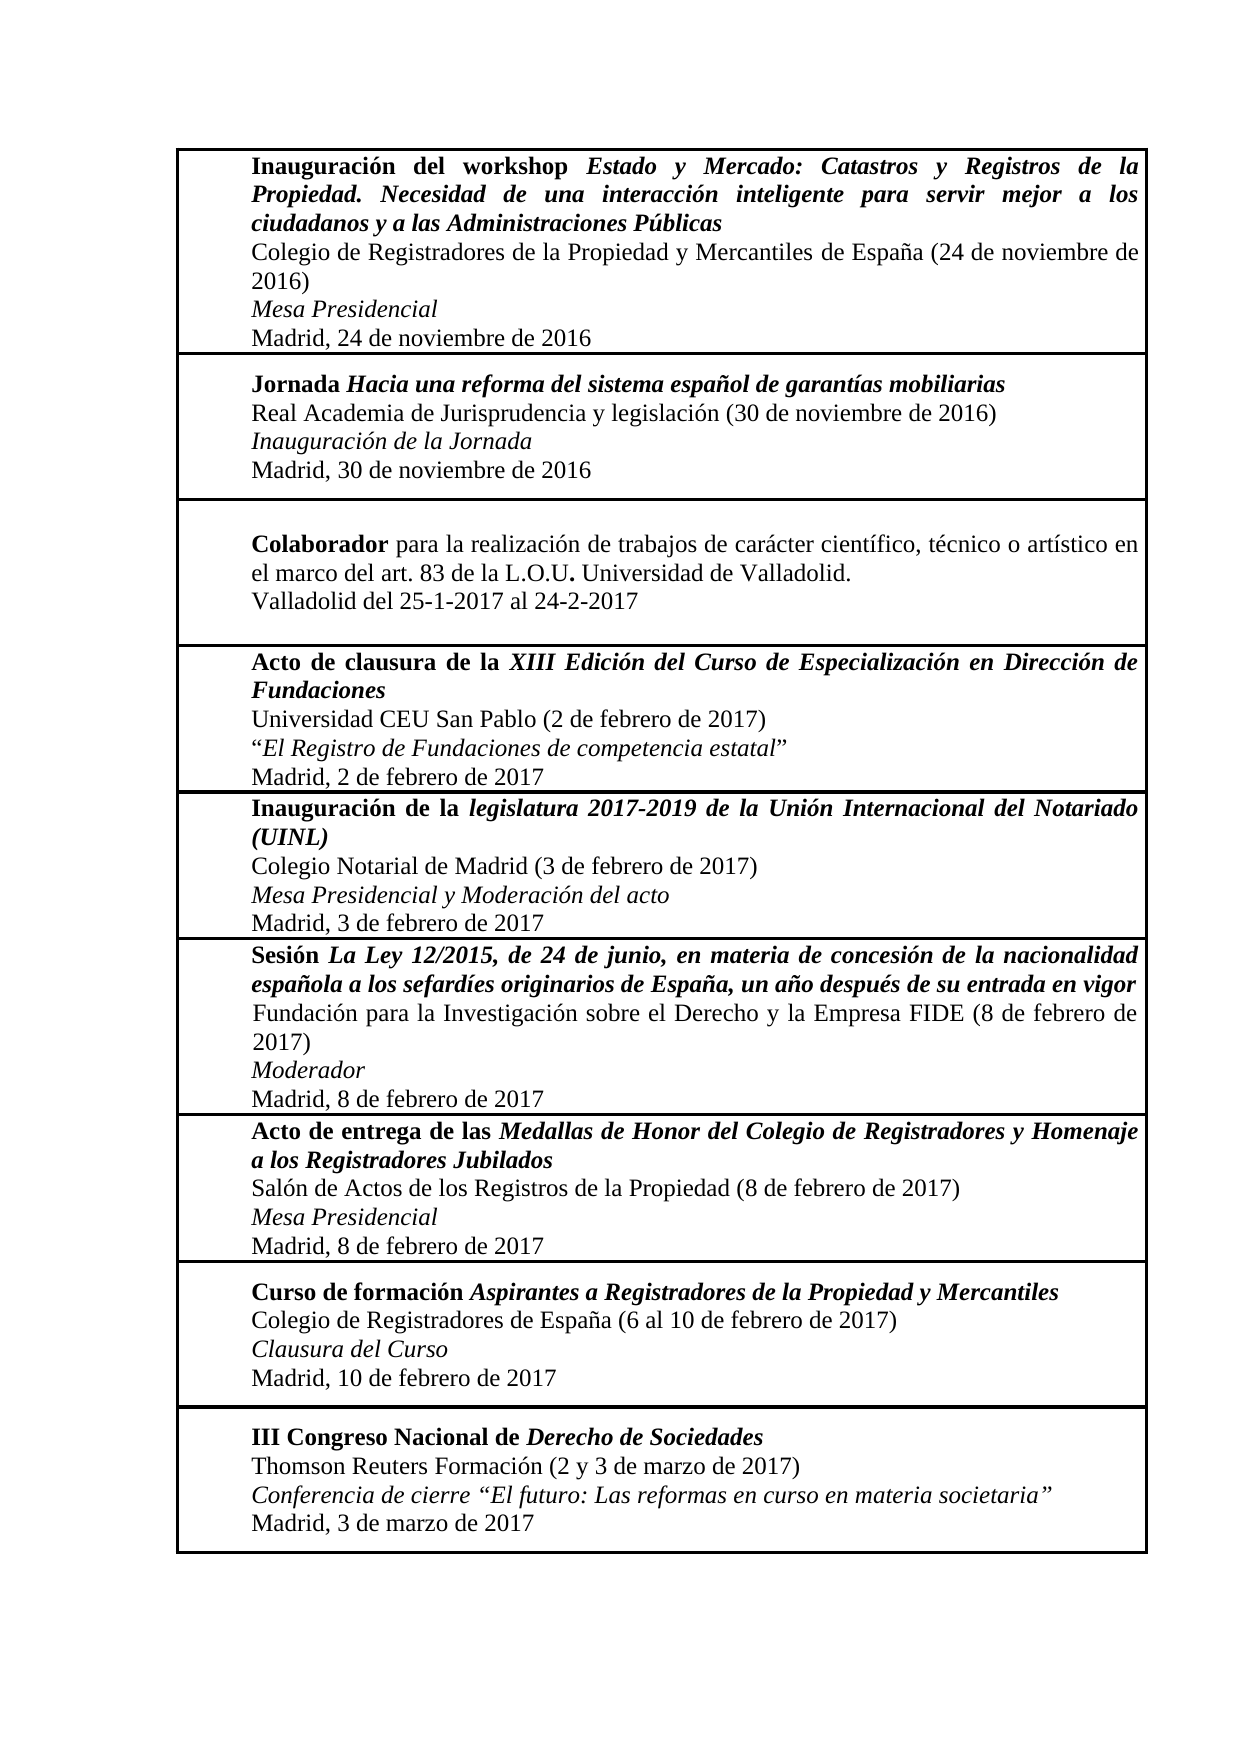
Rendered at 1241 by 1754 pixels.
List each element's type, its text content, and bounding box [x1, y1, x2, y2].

table_cell Acto de entrega de las Medallas de Honor del Colegio de Registradores y Homenaje a los Registradores Jubilados Salón de Actos de los Registros de la Propiedad (8 de febrero de 2017) Mesa Presidencial Madrid, 8 de febrero de 2017 [179, 1116, 1145, 1260]
table_cell III Congreso Nacional de Derecho de Sociedades Thomson Reuters Formación (2 y 3 de marzo de 2017) Conferencia de cierre “El futuro: Las reformas en curso en materia societaria” Madrid, 3 de marzo de 2017 [179, 1409, 1145, 1551]
table_cell Colaborador para la realización de trabajos de carácter científico, técnico o artístico en el marco del art. 83 de la L.O.U. Universidad de Valladolid. Valladolid del 25-1-2017 al 24-2-2017 [179, 501, 1145, 643]
table_cell Curso de formación Aspirantes a Registradores de la Propiedad y Mercantiles Colegio de Registradores de España (6 al 10 de febrero de 2017) Clausura del Curso Madrid, 10 de febrero de 2017 [179, 1263, 1145, 1405]
table_cell Acto de clausura de la XIII Edición del Curso de Especialización en Dirección de Fundaciones Universidad CEU San Pablo (2 de febrero de 2017) “El Registro de Fundaciones de competencia estatal” Madrid, 2 de febrero de 2017 [179, 647, 1145, 790]
table_cell Inauguración de la legislatura 2017-2019 de la Unión Internacional del Notariado (UINL) Colegio Notarial de Madrid (3 de febrero de 2017) Mesa Presidencial y Moderación del acto Madrid, 3 de febrero de 2017 [179, 794, 1145, 937]
table_cell Sesión La Ley 12/2015, de 24 de junio, en materia de concesión de la nacionalidad española a los sefardíes originarios de España, un año después de su entrada en vigor Fundación para la Investigación sobre el Derecho y la Empresa FIDE (8 de febrero de 2017) Moderador Madrid, 8 de febrero de 2017 [179, 940, 1145, 1113]
table_cell Inauguración del workshop Estado y Mercado: Catastros y Registros de la Propiedad. Necesidad de una interacción inteligente para servir mejor a los ciudadanos y a las Administraciones Públicas Colegio de Registradores de la Propiedad y Mercantiles de España (24 de noviembre de 2016) Mesa Presidencial Madrid, 24 de noviembre de 2016 [179, 151, 1145, 352]
table_cell Jornada Hacia una reforma del sistema español de garantías mobiliarias Real Academia de Jurisprudencia y legislación (30 de noviembre de 2016) Inauguración de la Jornada Madrid, 30 de noviembre de 2016 [179, 355, 1145, 498]
